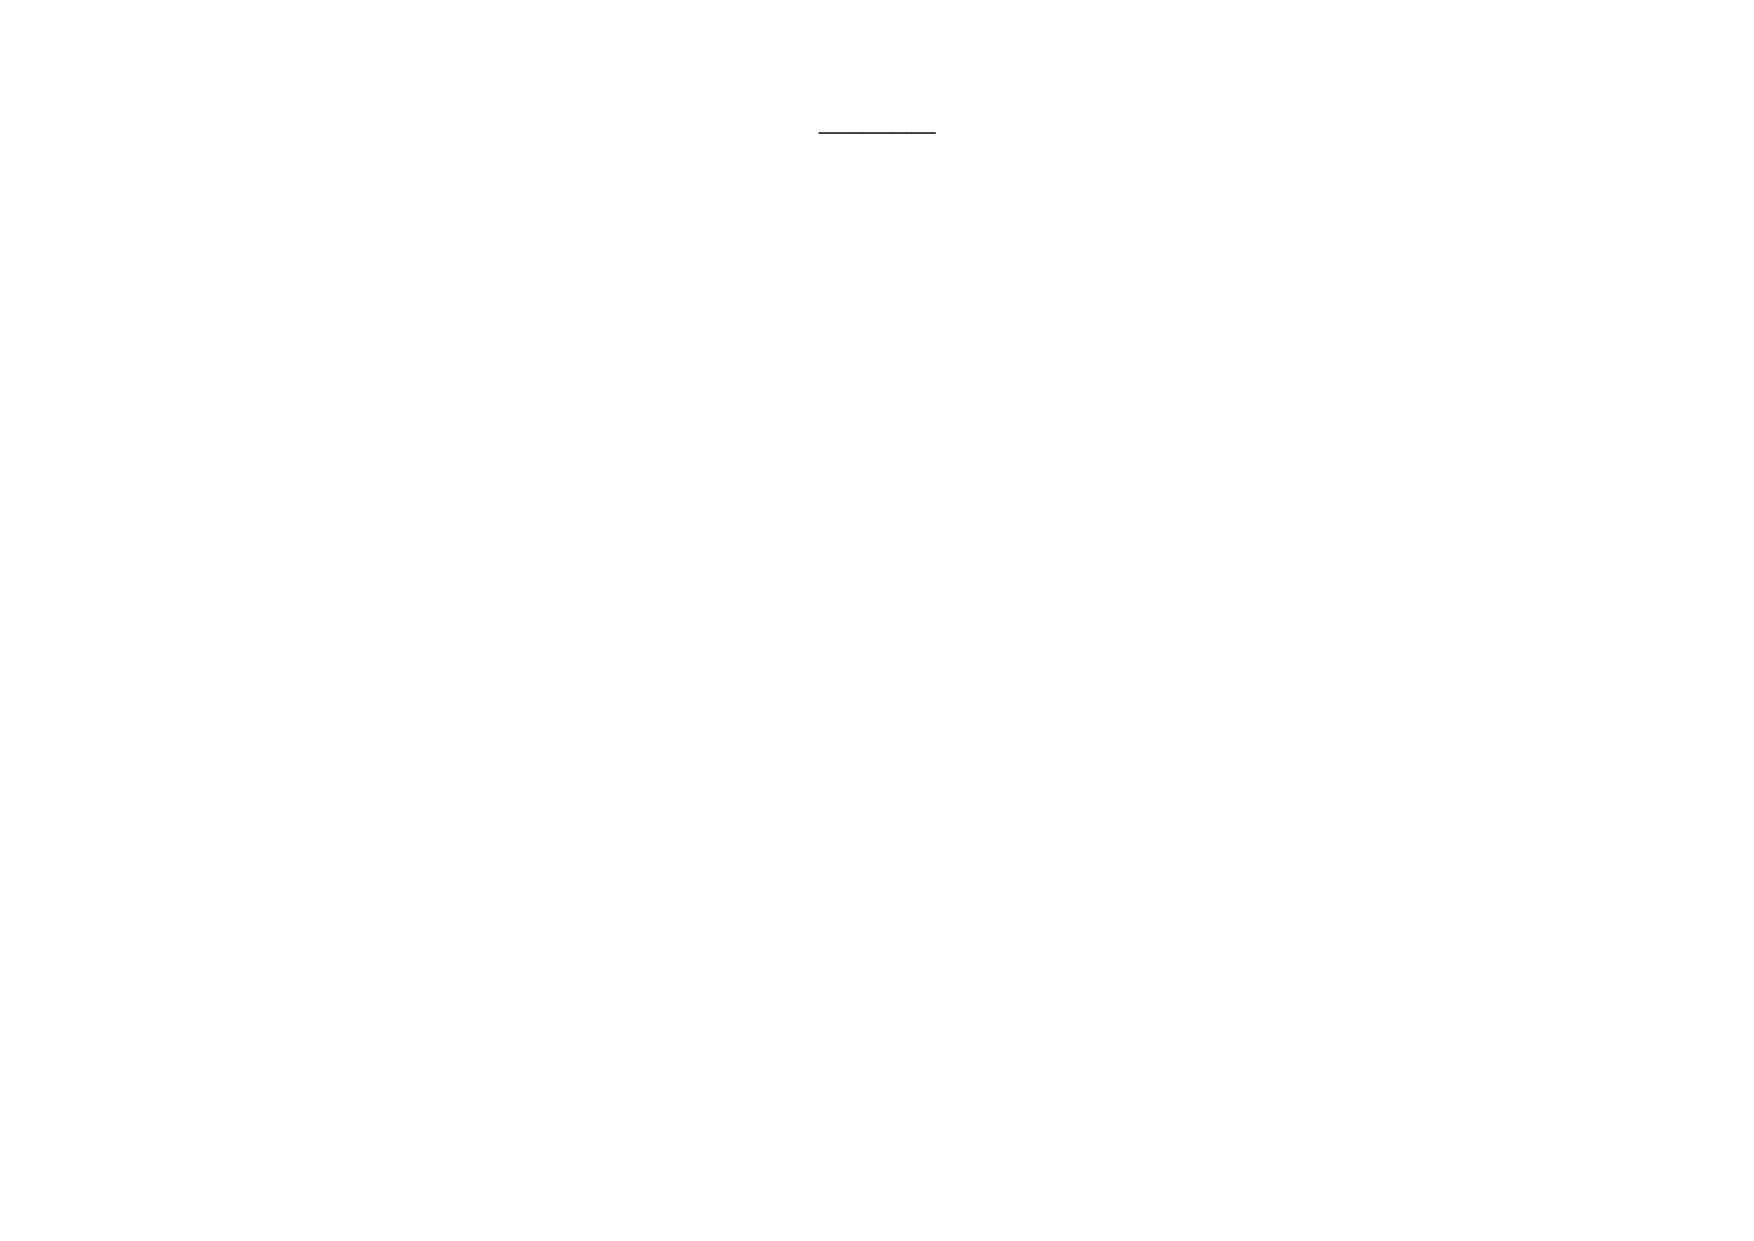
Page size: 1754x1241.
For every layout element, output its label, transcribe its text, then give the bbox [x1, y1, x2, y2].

text ________ [118, 103, 1636, 136]
